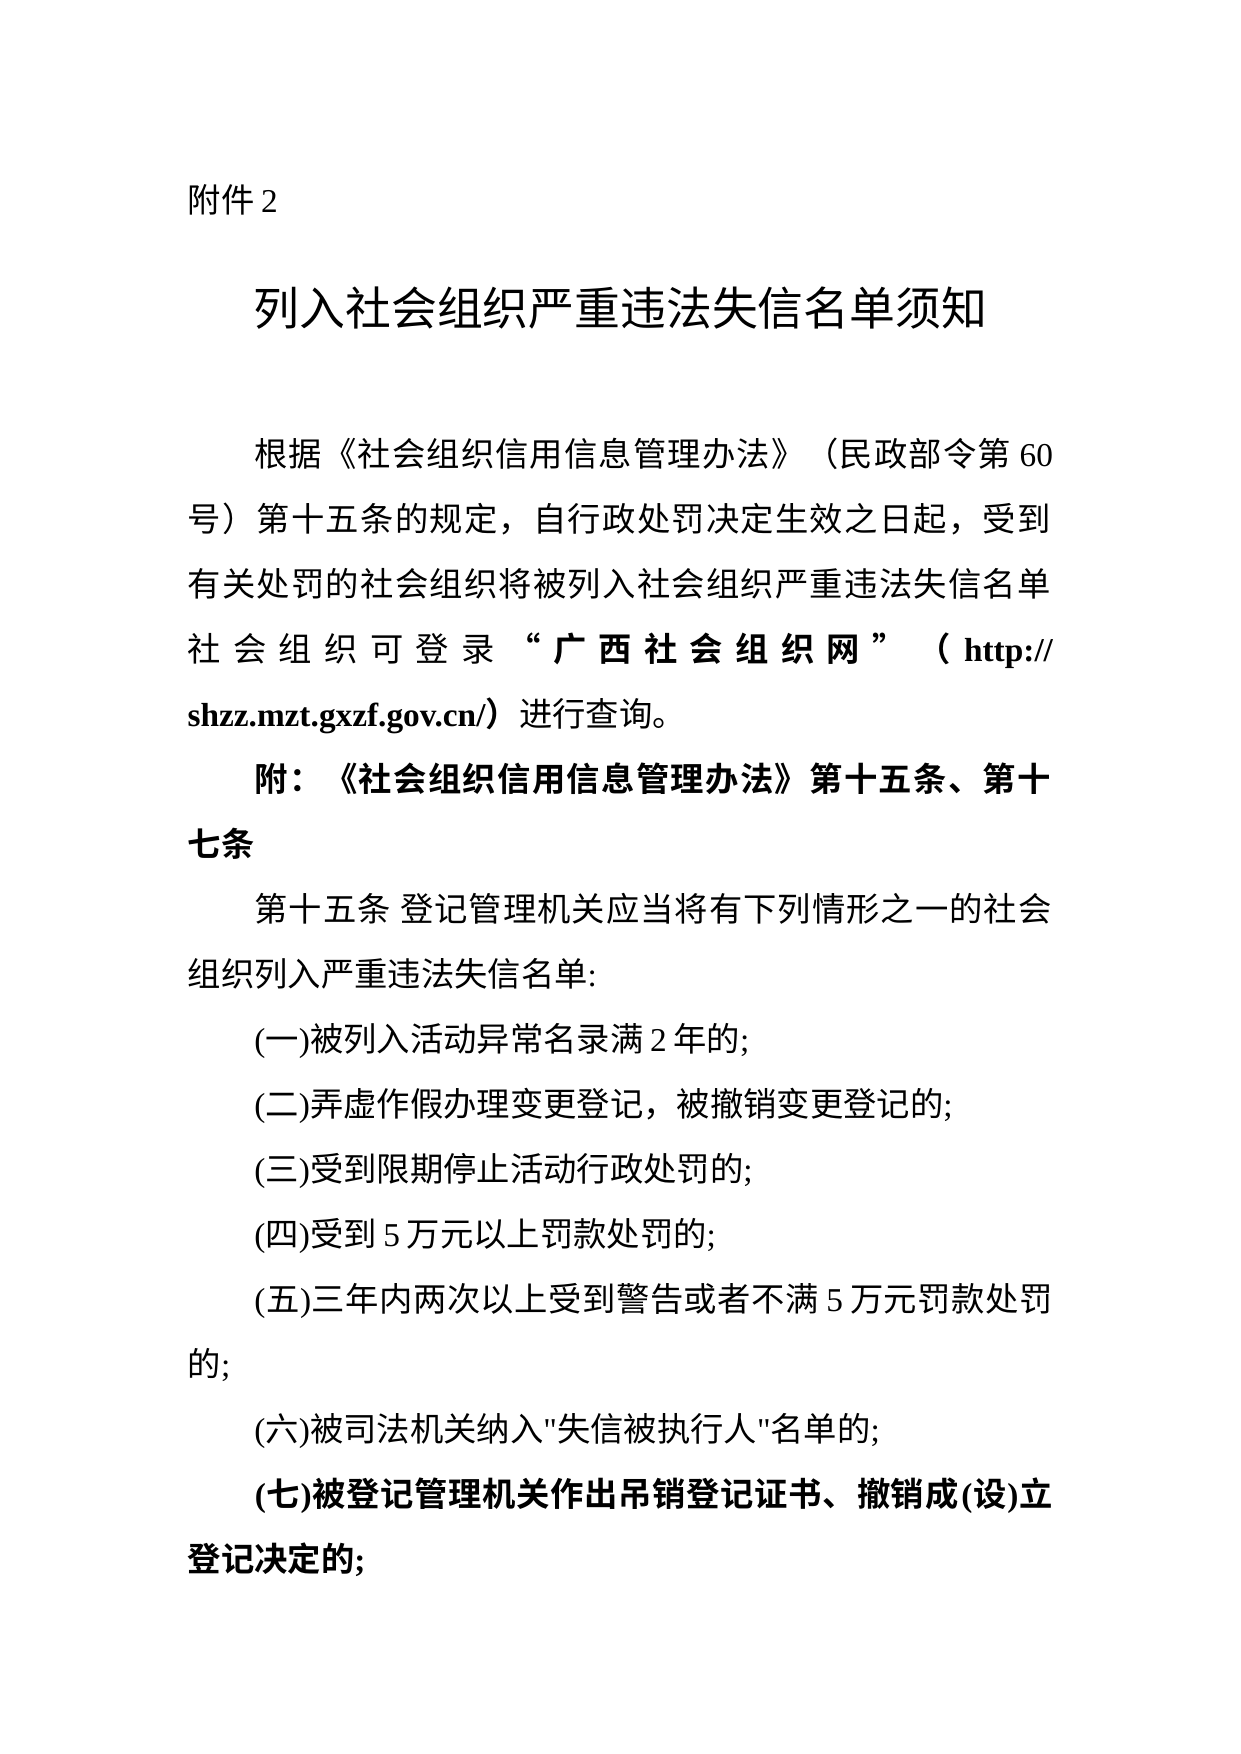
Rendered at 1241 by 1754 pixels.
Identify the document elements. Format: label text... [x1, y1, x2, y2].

text 列入社会组织严重违法失信名单须知 [187, 257, 1053, 354]
text (一)被列入活动异常名录满2年的; [187, 1004, 1053, 1069]
text (三)受到限期停止活动行政处罚的; [187, 1134, 1053, 1199]
text (七)被登记管理机关作出吊销登记证书、撤销成(设)立登记决定的; [187, 1459, 1053, 1589]
text (五)三年内两次以上受到警告或者不满5万元罚款处罚的; [187, 1264, 1053, 1394]
text 根据《社会组织信用信息管理办法》（民政部令第60号）第十五条的规定，自行政处罚决定生效之日起，受到有关处罚的社会组织将被列入社会组织严重违法失信名单。社会组织可登录“广西社会组织网”（http://shzz.mzt.gxzf.gov.cn/）进行查询。 [187, 419, 1053, 744]
text 第十五条 登记管理机关应当将有下列情形之一的社会组织列入严重违法失信名单: [187, 874, 1053, 1004]
text (四)受到5万元以上罚款处罚的; [187, 1199, 1053, 1264]
text (二)弄虚作假办理变更登记，被撤销变更登记的; [187, 1069, 1053, 1134]
text 附件2 [187, 162, 921, 224]
text 附：《社会组织信用信息管理办法》第十五条、第十七条 [187, 744, 1053, 874]
text (六)被司法机关纳入"失信被执行人"名单的; [187, 1394, 1053, 1459]
